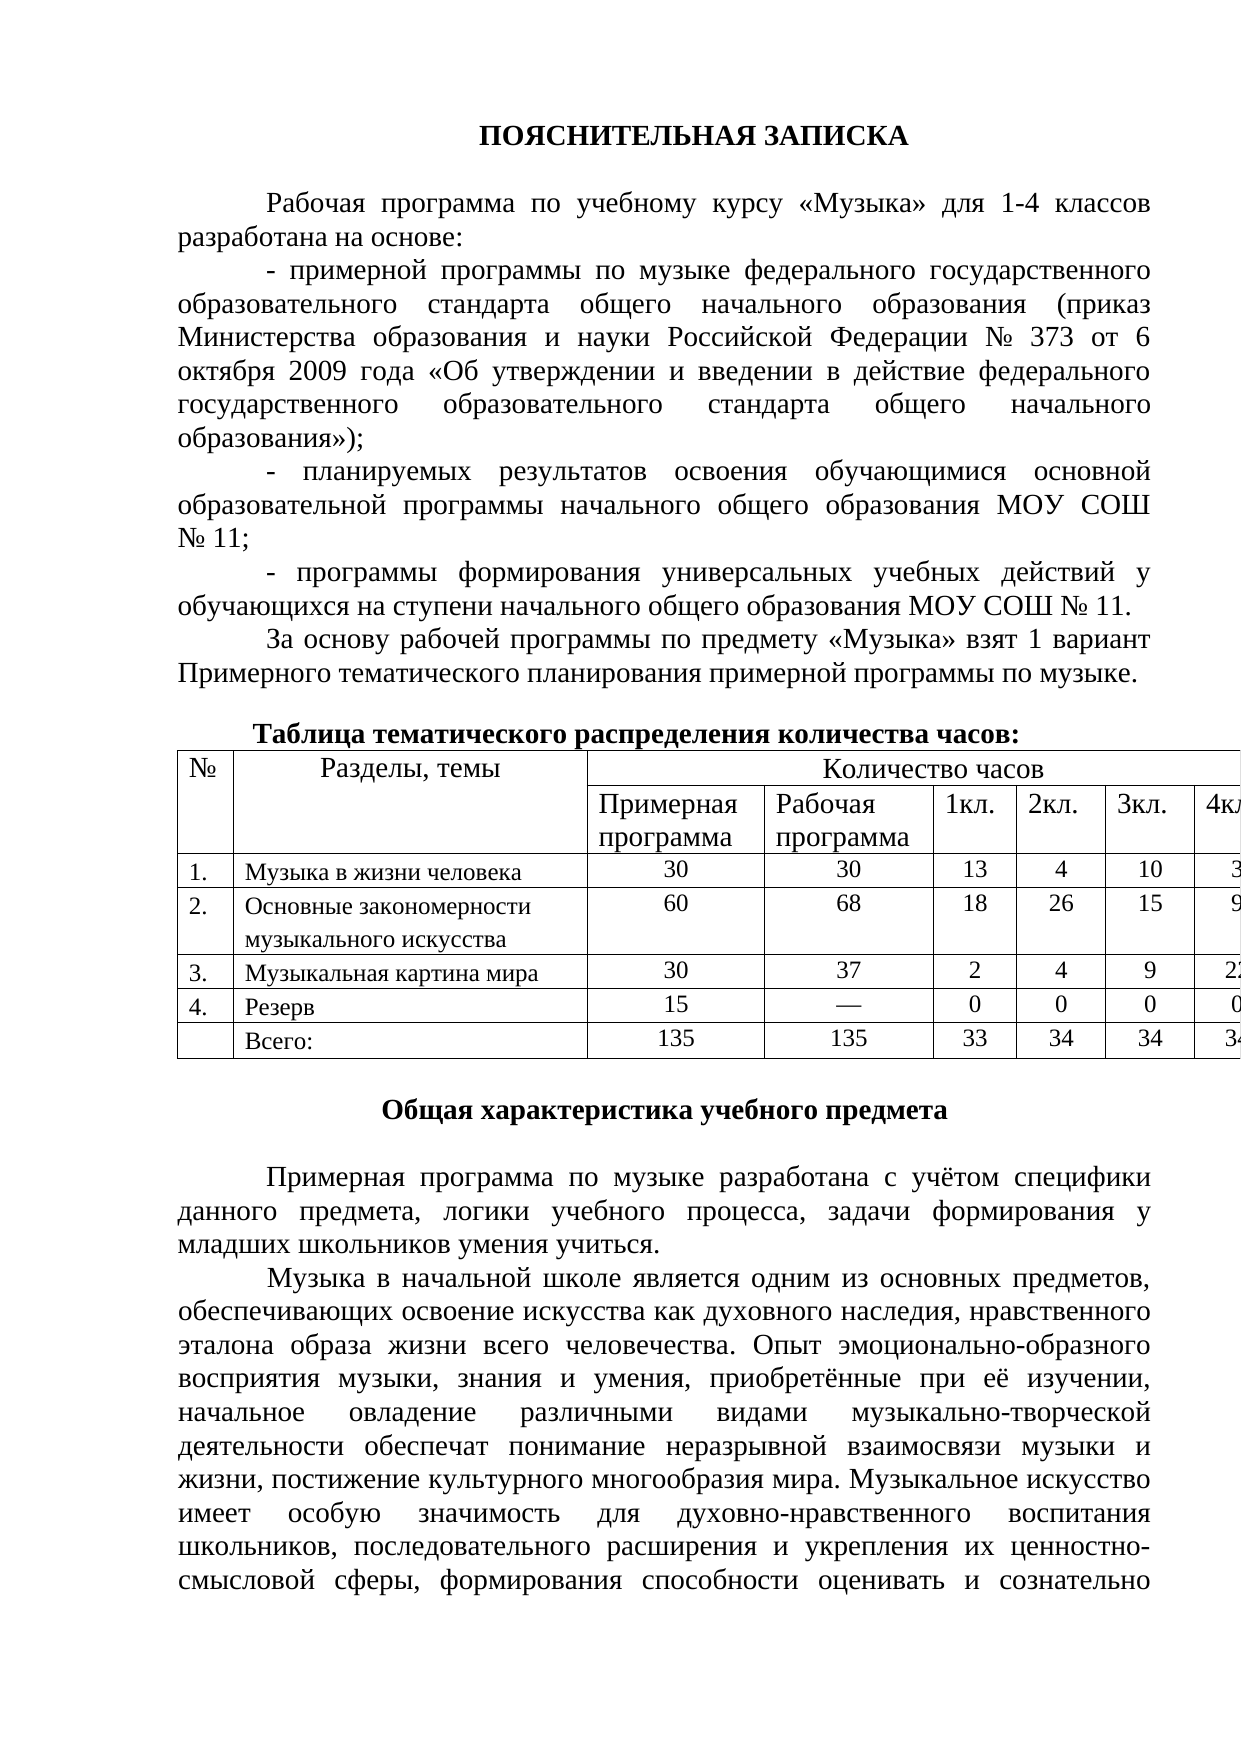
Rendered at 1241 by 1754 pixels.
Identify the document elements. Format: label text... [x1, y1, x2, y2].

table_cell 4 [1017, 955, 1105, 988]
text Таблица тематического распределения количества часов: [177, 717, 1152, 750]
table_cell 135 [588, 1023, 764, 1058]
table_cell 15 [588, 989, 764, 1022]
table_cell 34 [1017, 1023, 1105, 1058]
table_cell 3 [1195, 854, 1240, 887]
table_cell 4 [1017, 854, 1105, 887]
table_cell 22 [1195, 955, 1240, 988]
text - планируемых результатов освоения обучающимися основной образовательной программы начального общего образования МОУ СОШ № 11; [177, 453, 1152, 554]
table_cell 4. [178, 989, 233, 1022]
table_cell 34 [1195, 1023, 1240, 1058]
table_cell 4кл. [1195, 786, 1240, 853]
table_header Разделы, темы [234, 751, 587, 853]
table_cell Примерная программа [588, 786, 764, 853]
table_cell 2кл. [1017, 786, 1105, 853]
table_cell 34 [1106, 1023, 1194, 1058]
table_cell 1кл. [934, 786, 1016, 853]
table_cell 30 [765, 854, 933, 887]
text Общая характеристика учебного предмета [177, 1092, 1152, 1126]
table_cell 3. [178, 955, 233, 988]
table_cell 60 [588, 888, 764, 954]
table_cell [178, 1023, 233, 1058]
table_cell 30 [588, 955, 764, 988]
text Примерная программа по музыке разработана с учётом специфики данного предмета, логики учебного процесса, задачи формирования у младших школьников умения учиться. [177, 1159, 1152, 1260]
table_cell 13 [934, 854, 1016, 887]
table_cell 2 [934, 955, 1016, 988]
table_cell 30 [588, 854, 764, 887]
table_cell Музыкальная картина мира [234, 955, 587, 988]
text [178, 1260, 1152, 1595]
table_cell 0 [1195, 989, 1240, 1022]
table_cell Музыка в жизни человека [234, 854, 587, 887]
table_header Количество часов [588, 751, 1240, 785]
text Рабочая программа по учебному курсу «Музыка» для 1-4 классов разработана на основе: [177, 185, 1152, 252]
table_cell 10 [1106, 854, 1194, 887]
table_header № [178, 751, 233, 853]
table_cell 0 [934, 989, 1016, 1022]
text Пояснительная записка [177, 118, 1152, 152]
text - программы формирования универсальных учебных действий у обучающихся на ступени начального общего образования МОУ СОШ № 11. [177, 554, 1152, 621]
table_cell 9 [1106, 955, 1194, 988]
table_cell 15 [1106, 888, 1194, 954]
table_cell Резерв [234, 989, 587, 1022]
table_cell 0 [1017, 989, 1105, 1022]
table_cell — [765, 989, 933, 1022]
text - примерной программы по музыке федерального государственного образовательного стандарта общего начального образования (приказ Министерства образования и науки Российской Федерации № 373 от 6 октября 2009 года «Об утверждении и введении в действие федерального государственного образовательного стандарта общего начального образования»); [177, 252, 1152, 453]
table_cell 135 [765, 1023, 933, 1058]
table_cell 3кл. [1106, 786, 1194, 853]
table_cell 0 [1106, 989, 1194, 1022]
table_cell 37 [765, 955, 933, 988]
table_cell Рабочая программа [765, 786, 933, 853]
table_cell 26 [1017, 888, 1105, 954]
text За основу рабочей программы по предмету «Музыка» взят 1 вариант Примерного тематического планирования примерной программы по музыке. [177, 621, 1152, 688]
table_cell 68 [765, 888, 933, 954]
table_cell 18 [934, 888, 1016, 954]
table_cell Всего: [234, 1023, 587, 1058]
table_cell 9 [1195, 888, 1240, 954]
table_cell 33 [934, 1023, 1016, 1058]
table_cell Основные закономерности музыкального искусства [234, 888, 587, 954]
table_cell 1. [178, 854, 233, 887]
table_cell 2. [178, 888, 233, 954]
